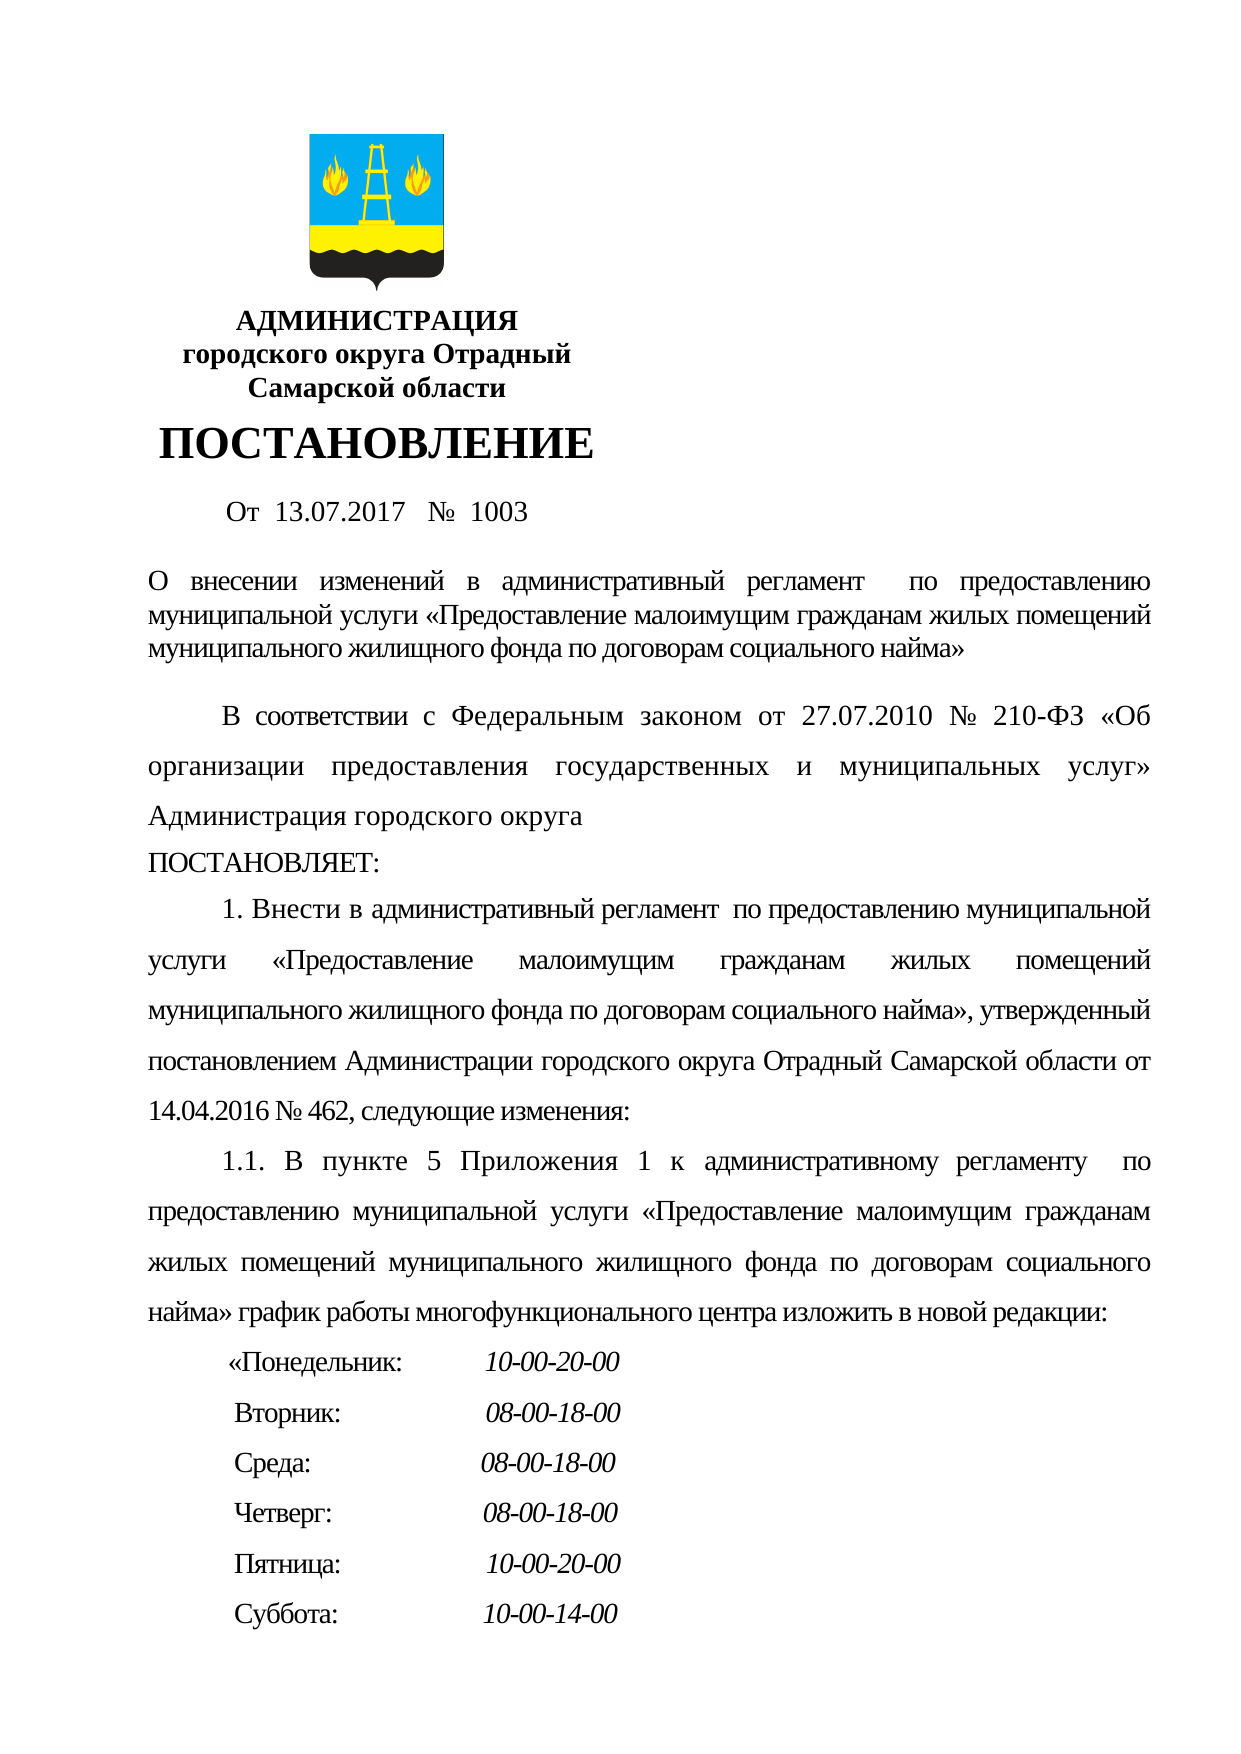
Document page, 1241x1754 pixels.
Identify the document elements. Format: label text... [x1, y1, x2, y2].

picture [323, 162, 348, 195]
picture [406, 161, 430, 195]
picture [309, 145, 444, 291]
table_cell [136, 892, 1163, 1646]
table_header О внесении изменений в административный регламент по предоставлению муниципальной услуги «Предоставление малоимущим гражданам жилых помещений муниципального жилищного фонда по договорам социального найма» [136, 564, 1163, 698]
table_cell ПОСТАНОВЛЯЕТ: [136, 845, 1163, 892]
table_cell В соответствии с Федеральным законом от 27.07.2010 № 210-ФЗ «Об организации предоставления государственных и муниципальных услуг» Администрация городского округа [136, 698, 1163, 845]
